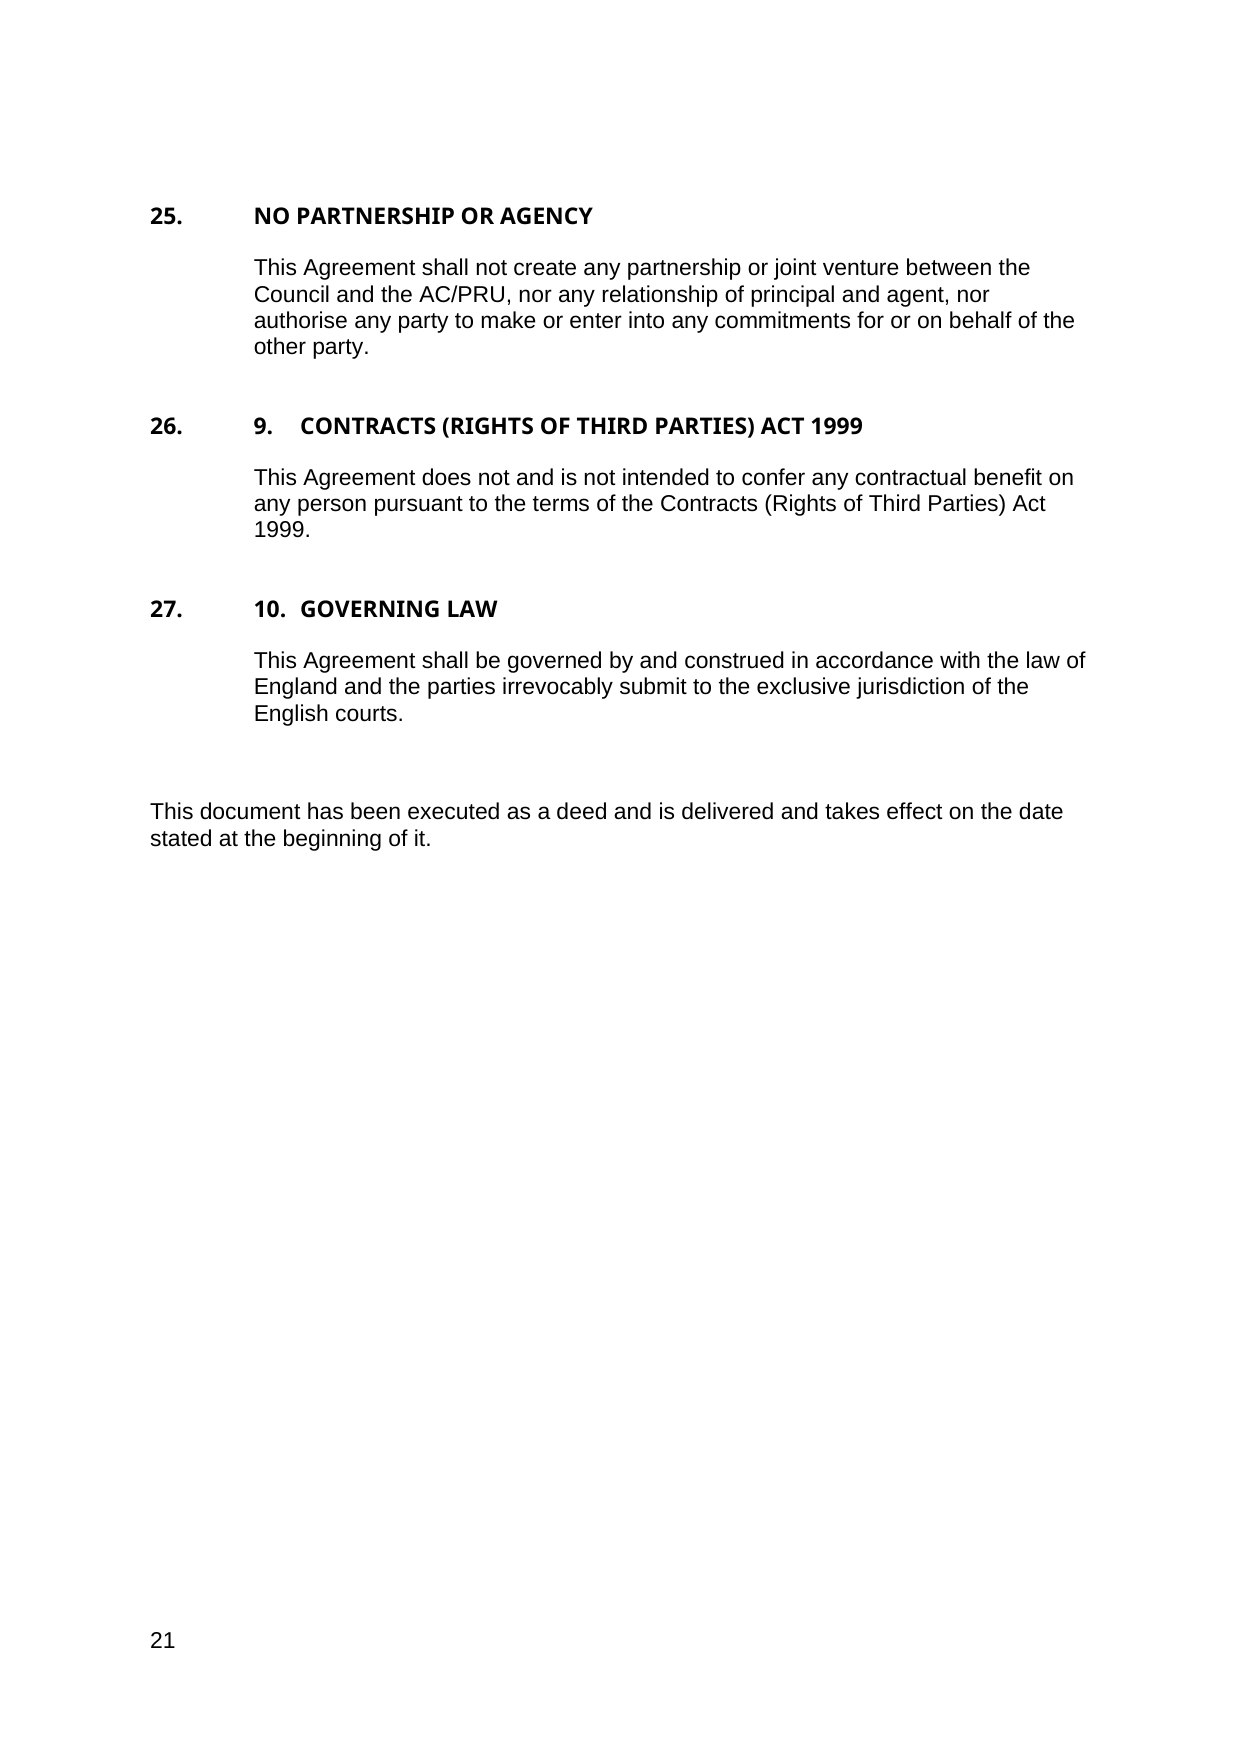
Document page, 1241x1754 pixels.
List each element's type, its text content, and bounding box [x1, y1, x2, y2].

text NO PARTNERSHIP OR AGENCY [150, 200, 1090, 231]
text This document has been executed as a deed and is delivered and takes effect on the date stated at the beginning of it. [150, 798, 1090, 851]
text This Agreement shall not create any partnership or joint venture between the Council and the AC/PRU, nor any relationship of principal and agent, nor authorise any party to make or enter into any commitments for or on behalf of the other party. [253, 254, 1090, 359]
text This Agreement does not and is not intended to confer any contractual benefit on any person pursuant to the terms of the Contracts (Rights of Third Parties) Act 1999. [253, 464, 1090, 543]
text 9. CONTRACTS (RIGHTS OF THIRD PARTIES) ACT 1999 [150, 409, 1090, 441]
text 10. GOVERNING LAW [150, 593, 1090, 624]
text This Agreement shall be governed by and construed in accordance with the law of England and the parties irrevocably submit to the exclusive jurisdiction of the English courts. [253, 647, 1090, 726]
